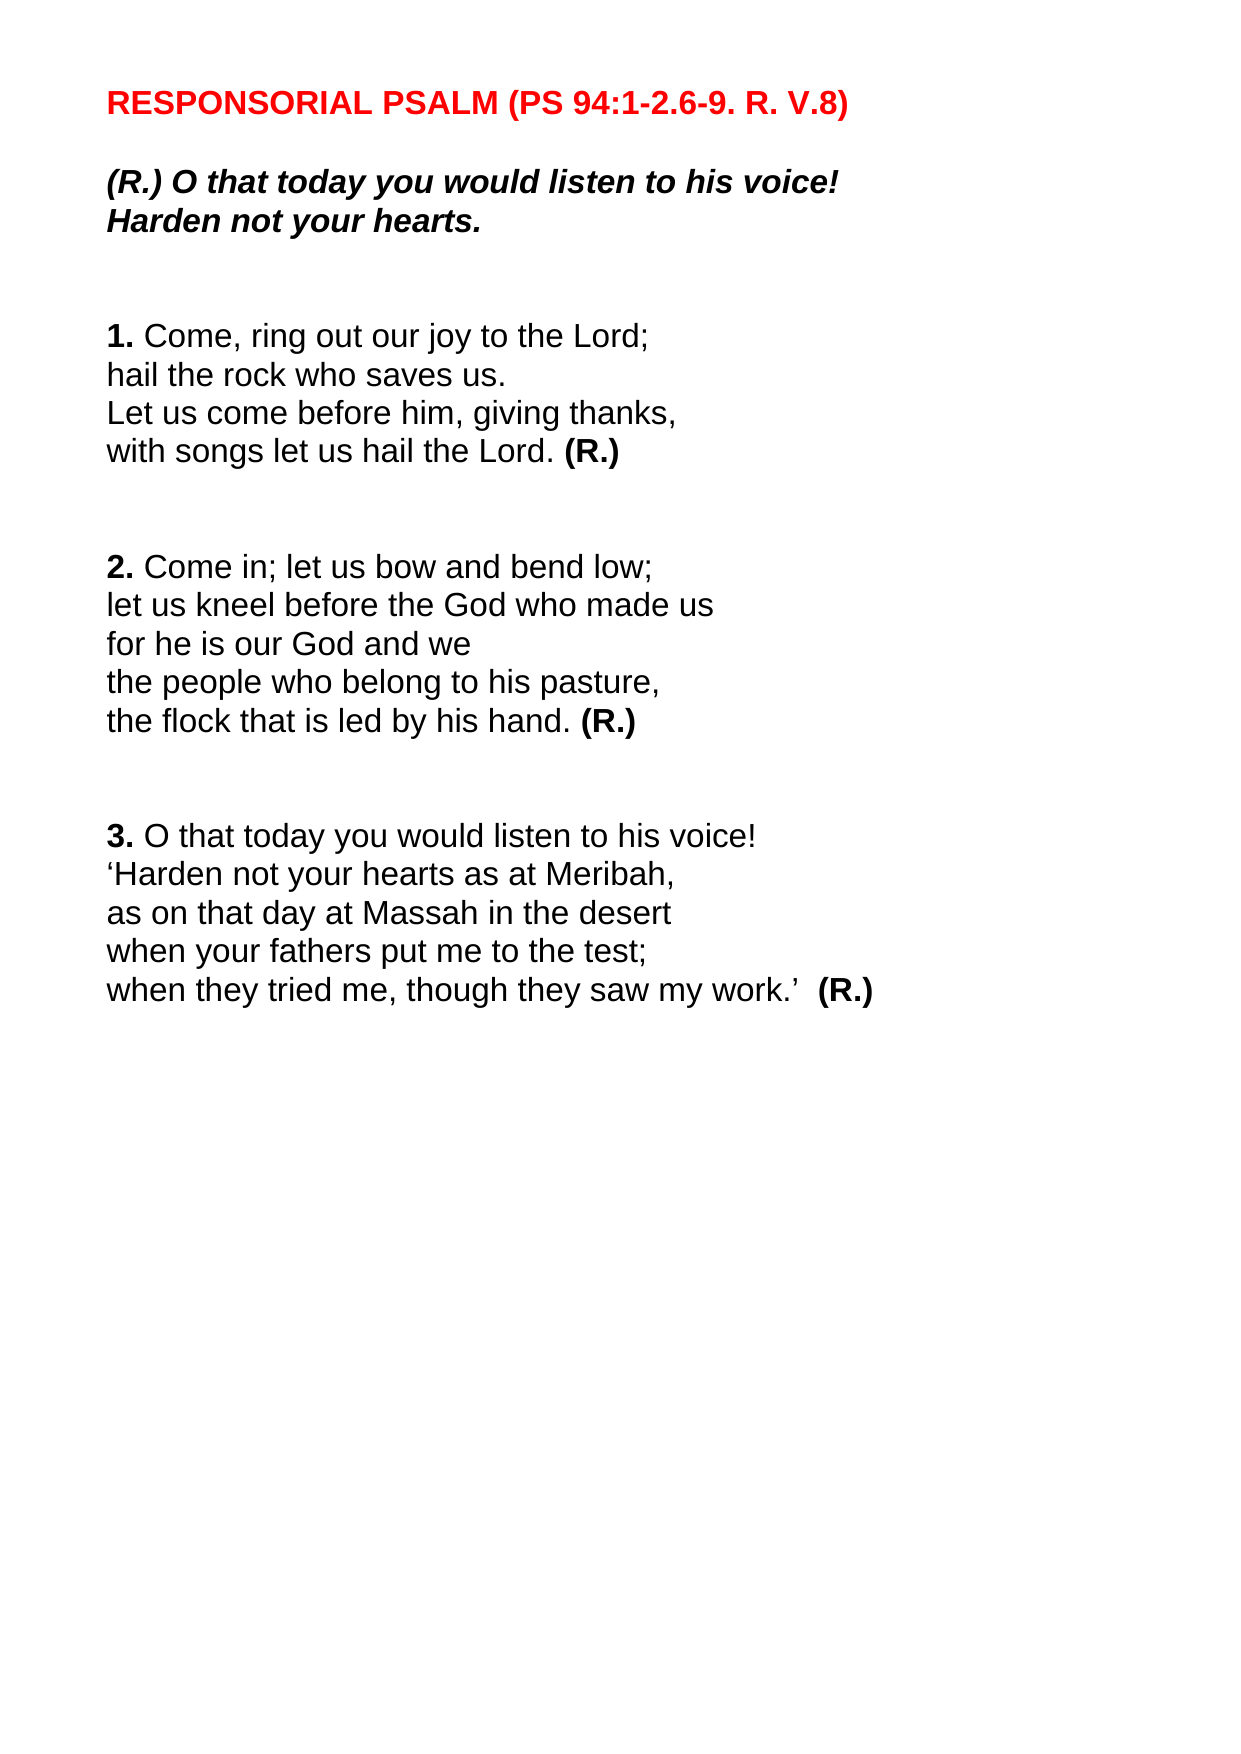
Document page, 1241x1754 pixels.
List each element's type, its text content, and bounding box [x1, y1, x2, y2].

text ‘Harden not your hearts as at Meribah, [106, 854, 1134, 893]
text (R.) O that today you would listen to his voice! [106, 162, 1134, 201]
text the people who belong to his pasture, [106, 662, 1134, 701]
text with songs let us hail the Lord. (R.) [106, 432, 1134, 470]
text Responsorial Psalm (Ps 94:1-2.6-9. R. v.8) [106, 83, 1134, 121]
text as on that day at Massah in the desert [106, 893, 1134, 931]
text 2. Come in; let us bow and bend low; [106, 547, 1134, 585]
text Let us come before him, giving thanks, [106, 393, 1134, 432]
text the flock that is led by his hand. (R.) [106, 701, 1134, 739]
text for he is our God and we [106, 624, 1134, 662]
text 3. O that today you would listen to his voice! [106, 816, 1134, 854]
text hail the rock who saves us. [106, 355, 1134, 393]
text when your fathers put me to the test; [106, 931, 1134, 970]
text Harden not your hearts. [106, 201, 1134, 239]
text 1. Come, ring out our joy to the Lord; [106, 316, 1134, 355]
text let us kneel before the God who made us [106, 585, 1134, 624]
text when they tried me, though they saw my work.’ (R.) [106, 970, 1134, 1008]
